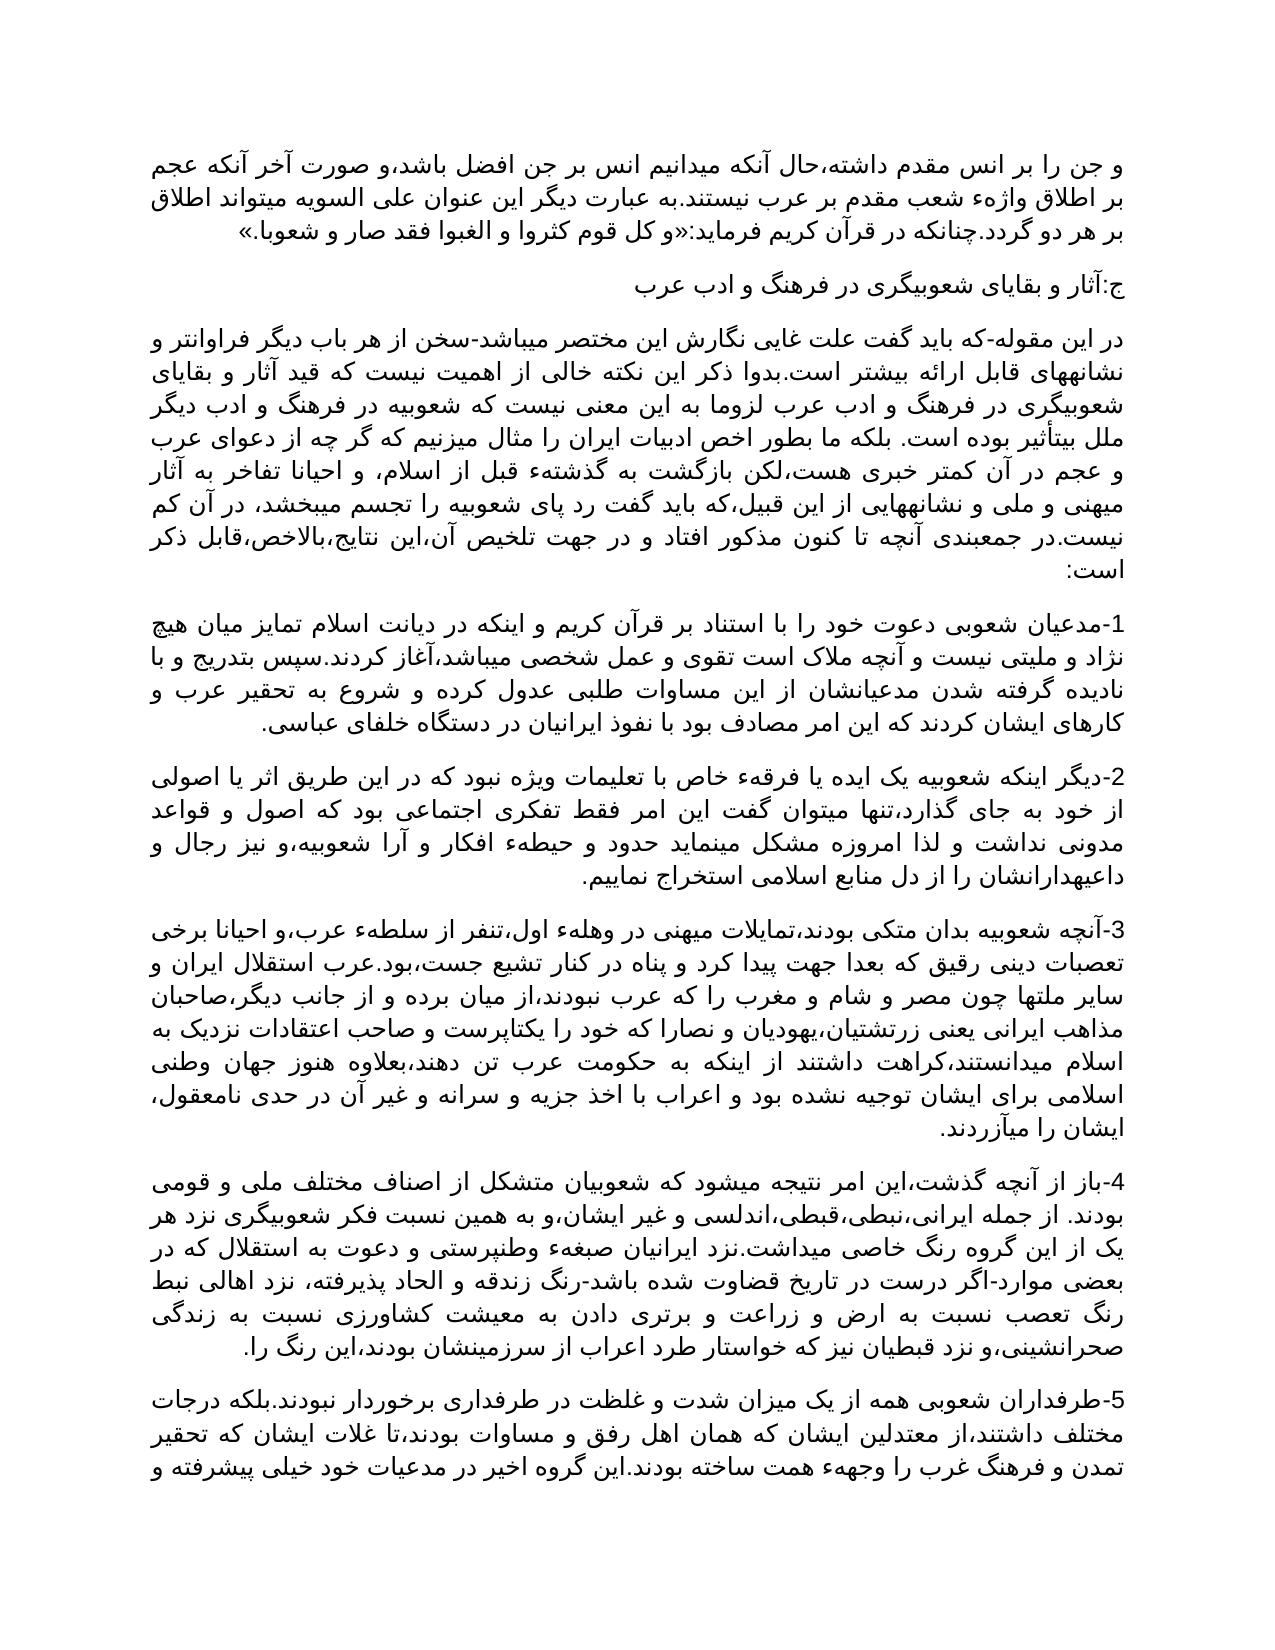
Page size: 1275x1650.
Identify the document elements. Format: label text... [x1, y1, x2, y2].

text و جن را بر انس مقدم‏ داشته،حال آنکه می‏دانیم انس بر جن افضل‏ باشد،و صورت آخر آنکه عجم بر اطلاق واژهء شعب مقدم بر عرب نیستند.به عبارت دیگر این‏ عنوان علی السویه می‏تواند اطلاق بر هر دو گردد.چنانکه در قرآن کریم فرماید:«و کل قوم‏ کثروا و الغبوا فقد صار و شعوبا.» [150, 150, 1125, 245]
text ج:آثار و بقایای شعوبیگری در فرهنگ و ادب عرب [150, 270, 1125, 299]
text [150, 1386, 1125, 1480]
text 2-دیگر اینکه شعوبیه یک ایده یا فرقهء خاص با تعلیمات ویژه نبود که در این طریق اثر یا اصولی از خود به جای گذارد،تنها می‏توان گفت این امر فقط تفکری اجتماعی بود که اصول و قواعد مدونی نداشت‏ و لذا امروزه مشکل می‏نماید حدود و حیطهء افکار و آرا شعوبیه،و نیز رجال و داعیه‏دارانشان را از دل منابع‏ اسلامی استخراج نماییم. [150, 762, 1125, 889]
text در این مقوله-که باید گفت علت غایی نگارش این‏ مختصر می‏باشد-سخن از هر باب دیگر فراوانتر و نشانه‏های قابل ارائه بیشتر است.بدوا ذکر این نکته‏ خالی از اهمیت نیست که قید آثار و بقایای شعوبیگری‏ در فرهنگ و ادب عرب لزوما به این معنی نیست که‏ شعوبیه در فرهنگ و ادب دیگر ملل بی‏تأثیر بوده است. بلکه ما بطور اخص ادبیات ایران را مثال می‏زنیم که گر چه از دعوای عرب و عجم در آن کمتر خبری هست،لکن بازگشت به گذشتهء قبل از اسلام، و احیانا تفاخر به آثار میهنی و ملی و نشانه‏هایی از این‏ قبیل،که باید گفت رد پای شعوبیه را تجسم می‏بخشد، در آن کم نیست.در جمع‏بندی آنچه تا کنون مذکور افتاد و در جهت تلخیص آن،این نتایج،بالاخص،قابل ذکر است: [150, 324, 1125, 584]
text 3-آنچه شعوبیه بدان متکی بودند،تمایلات میهنی‏ در وهلهء اول،تنفر از سلطهء عرب،و احیانا برخی‏ تعصبات دینی رقیق که بعدا جهت پیدا کرد و پناه در کنار تشیع جست،بود.عرب استقلال ایران و سایر ملت‏ها چون مصر و شام و مغرب را که عرب نبودند،از میان برده و از جانب دیگر،صاحبان مذاهب ایرانی یعنی‏ زرتشتیان،یهودیان و نصارا که خود را یکتاپرست‏ و صاحب اعتقادات نزدیک به اسلام می‏دانستند،کراهت‏ داشتند از اینکه به حکومت عرب تن دهند،بعلاوه هنوز جهان وطنی اسلامی برای ایشان توجیه نشده بود و اعراب با اخذ جزیه و سرانه و غیر آن در حدی نامعقول، ایشان را می‏آزردند. [150, 914, 1125, 1141]
text 4-باز از آنچه گذشت،این امر نتیجه می‏شود که‏ شعوبیان متشکل از اصناف مختلف ملی و قومی بودند. از جمله ایرانی،نبطی،قبطی،اندلسی و غیر ایشان،و به‏ همین نسبت فکر شعوبیگری نزد هر یک از این گروه‏ رنگ خاصی می‏داشت.نزد ایرانیان صبغهء وطن‏پرستی‏ و دعوت به استقلال که در بعضی موارد-اگر درست در تاریخ قضاوت شده باشد-رنگ زندقه و الحاد پذیرفته، نزد اهالی نبط رنگ تعصب نسبت به ارض و زراعت و برتری دادن به معیشت کشاورزی نسبت به زندگی‏ صحرانشینی،و نزد قبطیان نیز که خواستار طرد اعراب‏ از سرزمینشان بودند،این رنگ را. [150, 1167, 1125, 1360]
text 1-مدعیان شعوبی دعوت خود را با استناد بر قرآن‏ کریم و اینکه در دیانت اسلام تمایز میان هیچ نژاد و ملیتی نیست و آنچه ملاک است تقوی و عمل شخصی‏ می‏باشد،آغاز کردند.سپس بتدریج و با نادیده گرفته‏ شدن مدعیانشان از این مساوات طلبی عدول کرده‏ و شروع به تحقیر عرب و کارهای ایشان کردند که این‏ امر مصادف بود با نفوذ ایرانیان در دستگاه خلفای‏ عباسی. [150, 609, 1125, 737]
